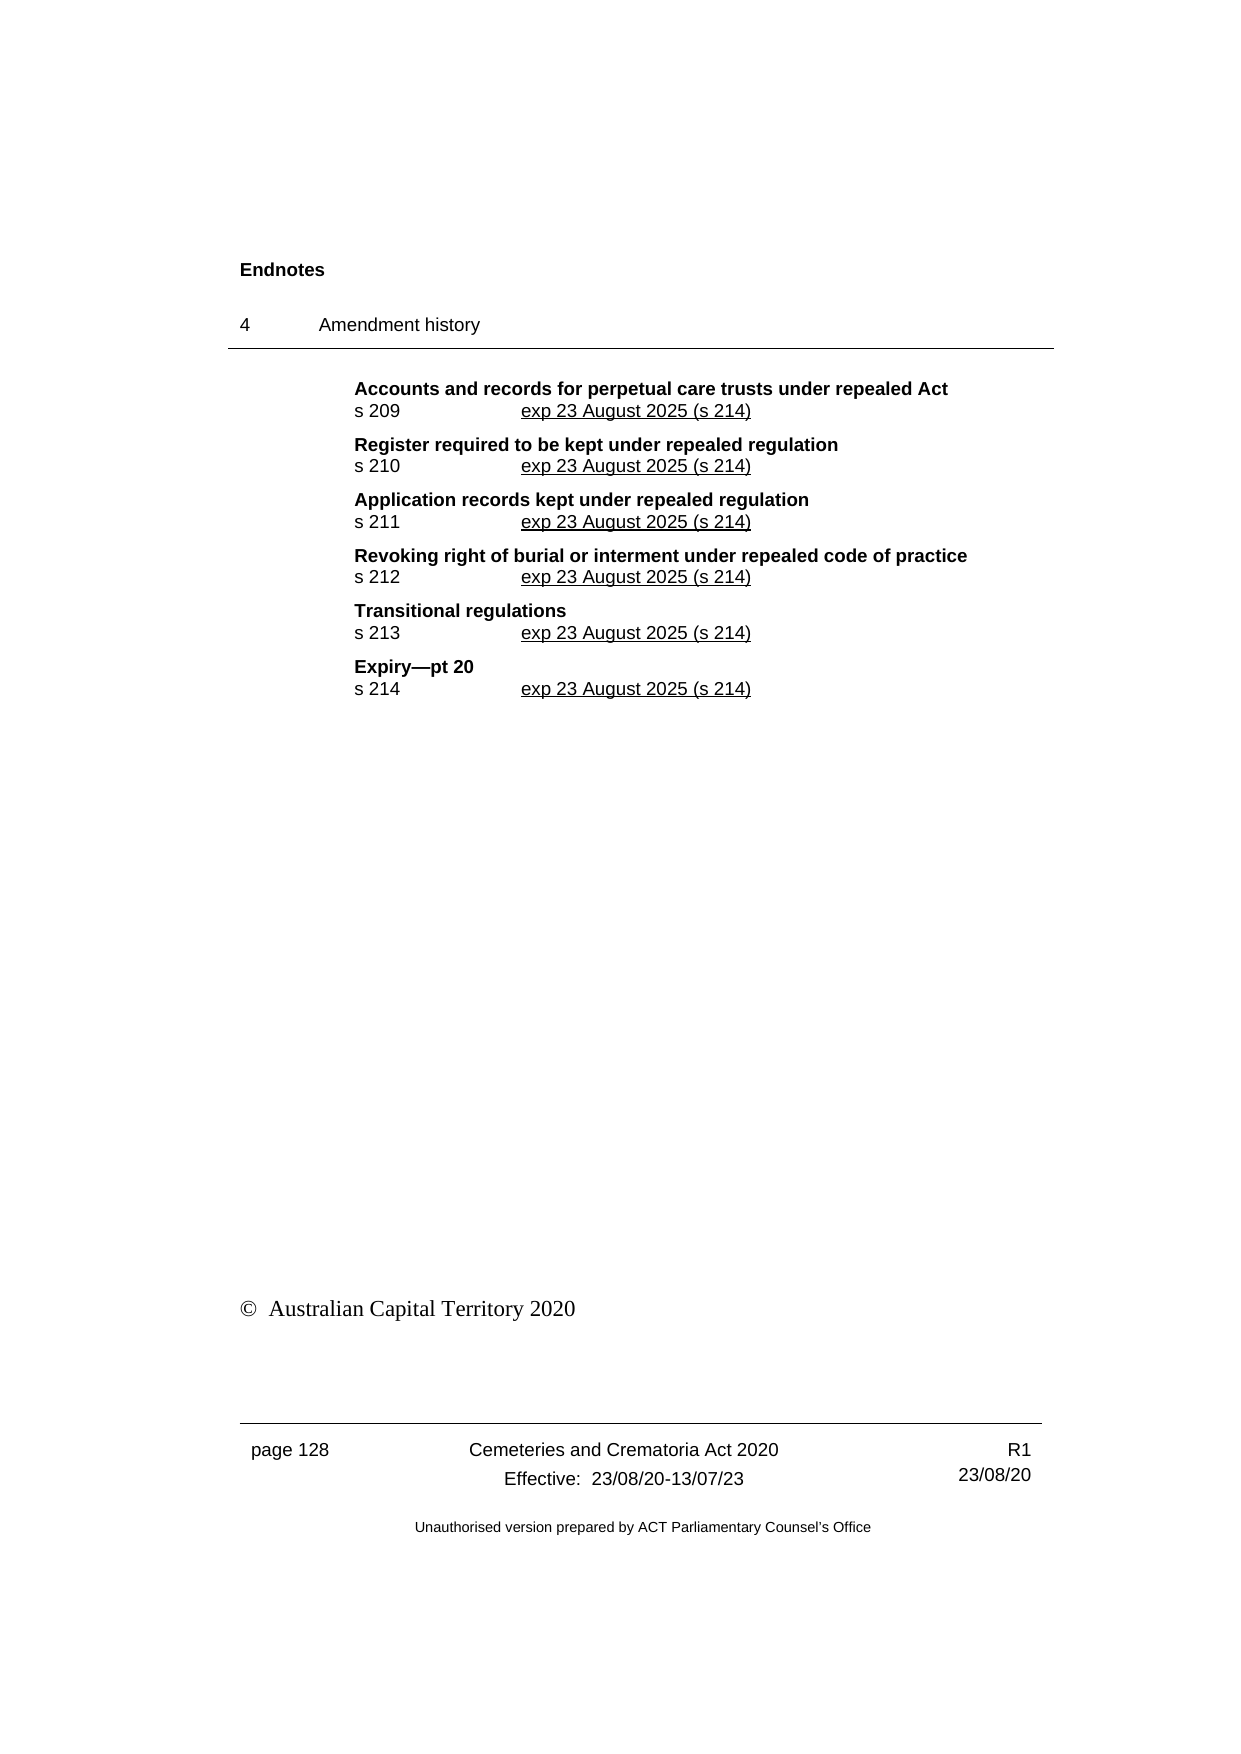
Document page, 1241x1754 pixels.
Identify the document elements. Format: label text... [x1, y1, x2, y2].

text Application records kept under repealed regulation [354, 489, 1042, 511]
text s 212 exp 23 August 2025 (s 214) [354, 566, 1042, 588]
text s 213 exp 23 August 2025 (s 214) [354, 622, 1042, 643]
text s 214 exp 23 August 2025 (s 214) [354, 677, 1042, 699]
text Transitional regulations [354, 600, 1042, 622]
text s 210 exp 23 August 2025 (s 214) [354, 455, 1042, 477]
text Accounts and records for perpetual care trusts under repealed Act [354, 378, 1042, 399]
text © Australian Capital Territory 2020 [239, 1295, 1042, 1322]
text s 209 exp 23 August 2025 (s 214) [354, 399, 1042, 421]
text s 211 exp 23 August 2025 (s 214) [354, 511, 1042, 532]
text Expiry—pt 20 [354, 656, 1042, 677]
text Revoking right of burial or interment under repealed code of practice [354, 545, 1042, 566]
text Register required to be kept under repealed regulation [354, 433, 1042, 455]
